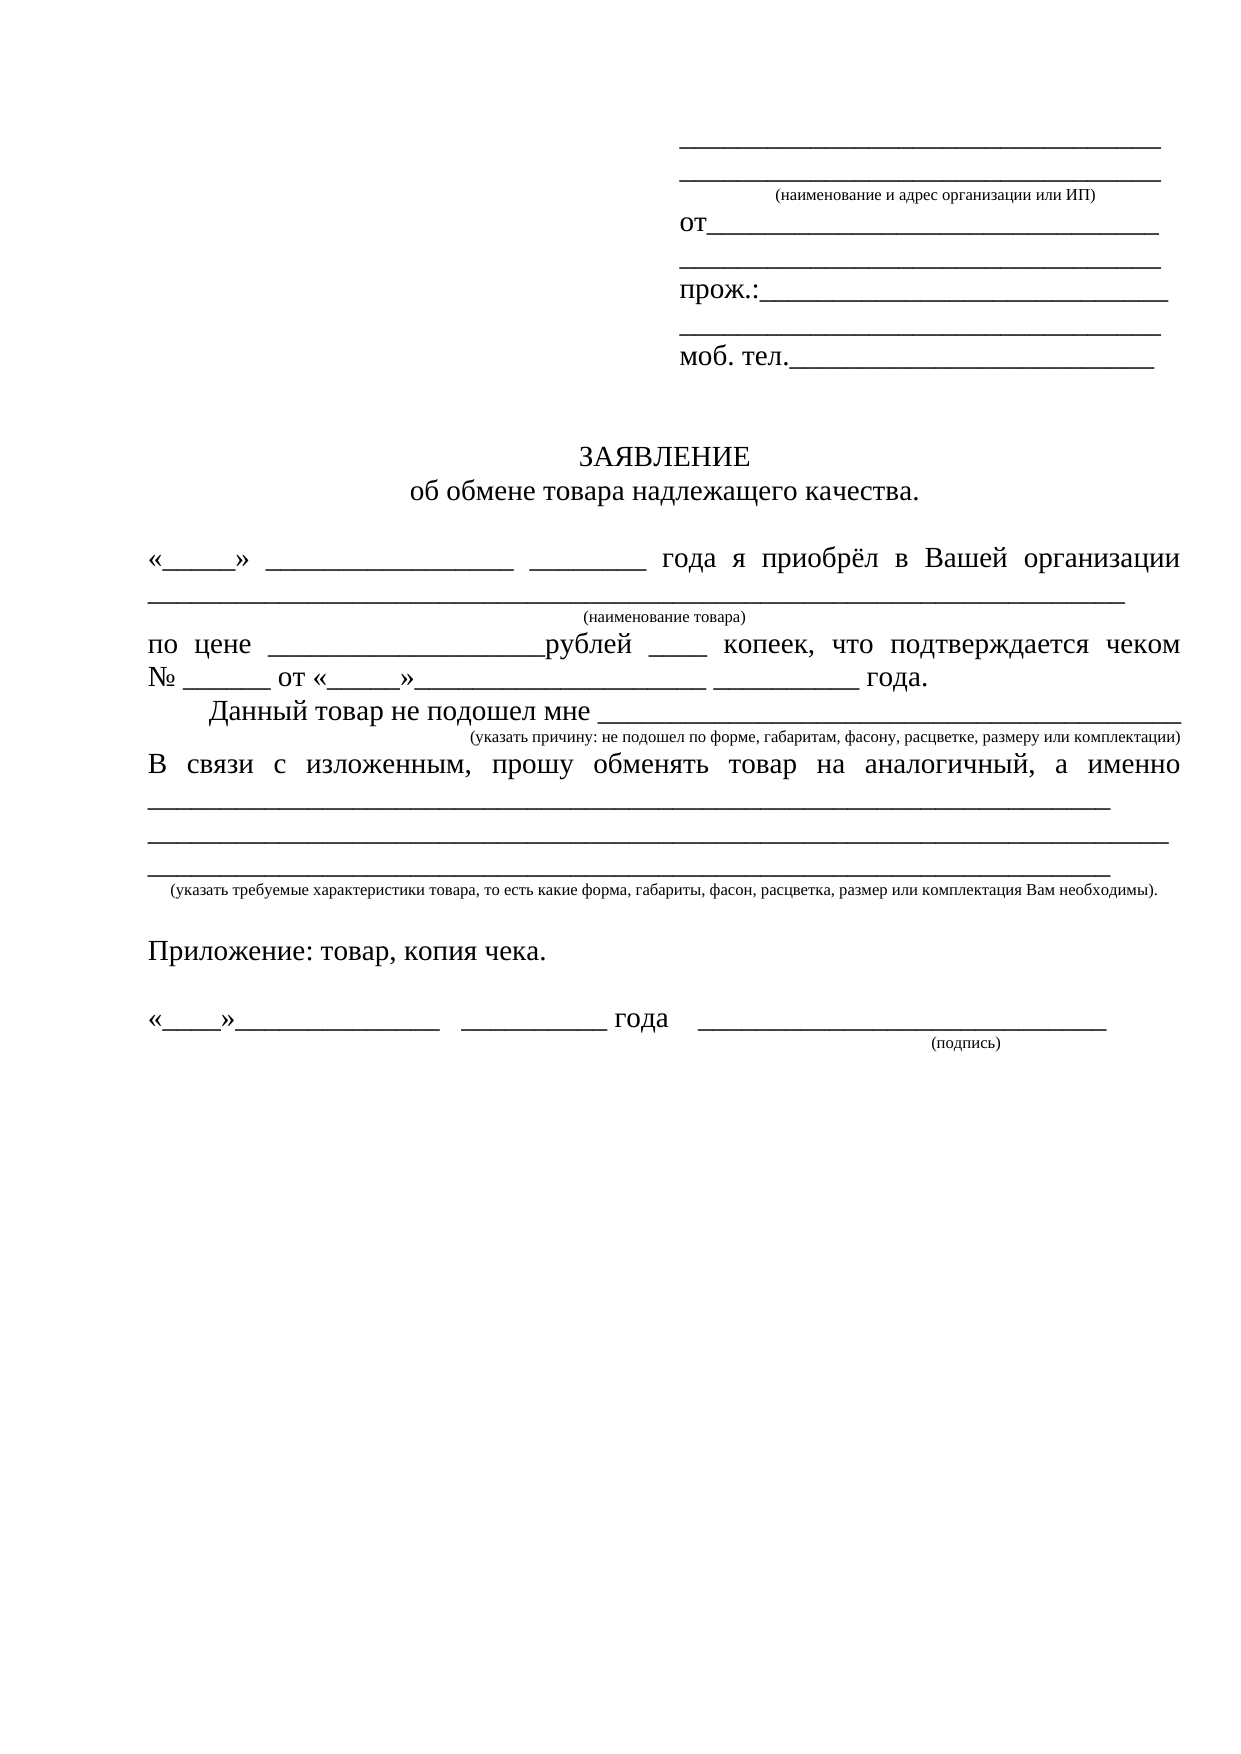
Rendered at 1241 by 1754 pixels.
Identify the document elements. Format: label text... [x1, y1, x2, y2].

text _________________________________ [679, 238, 1181, 271]
text от_______________________________ [679, 204, 1181, 238]
text В связи с изложенным, прошу обменять товар на аналогичный, а именно __________________________________________________________________ [148, 746, 1181, 813]
text _________________________________ [679, 118, 1181, 152]
text ЗАЯВЛЕНИЕ [148, 439, 1181, 473]
text (наименование товара) [148, 607, 1181, 626]
text Данный товар не подошел мне ________________________________________ (указать причину: не подошел по форме, габаритам, фасону, расцветке, размеру или комплектации) [148, 693, 1181, 746]
text по цене ___________________рублей ____ копеек, что подтверждается чеком № ______ от «_____»____________________ __________ года. [148, 626, 1181, 693]
text об обмене товара надлежащего качества. [148, 473, 1181, 506]
text (подпись) [148, 1033, 1181, 1052]
text прож.:_____________________________________________________________ [679, 271, 1181, 338]
text (указать требуемые характеристики товара, то есть какие форма, габариты, фасон, расцветка, размер или комплектация Вам необходимы). [148, 880, 1181, 899]
text Приложение: товар, копия чека. [148, 933, 1181, 966]
text «_____» _________________ ________ года я приобрёл в Вашей организации ___________________________________________________________________ [148, 540, 1181, 607]
text _________________________________ [679, 152, 1181, 185]
text ________________________________________________________________________________________________________________________________________ [148, 813, 1181, 880]
text (наименование и адрес организации или ИП) [679, 185, 1181, 204]
text моб. тел._________________________ [679, 338, 1181, 372]
text «____»______________ __________ года ____________________________ [148, 1000, 1181, 1033]
